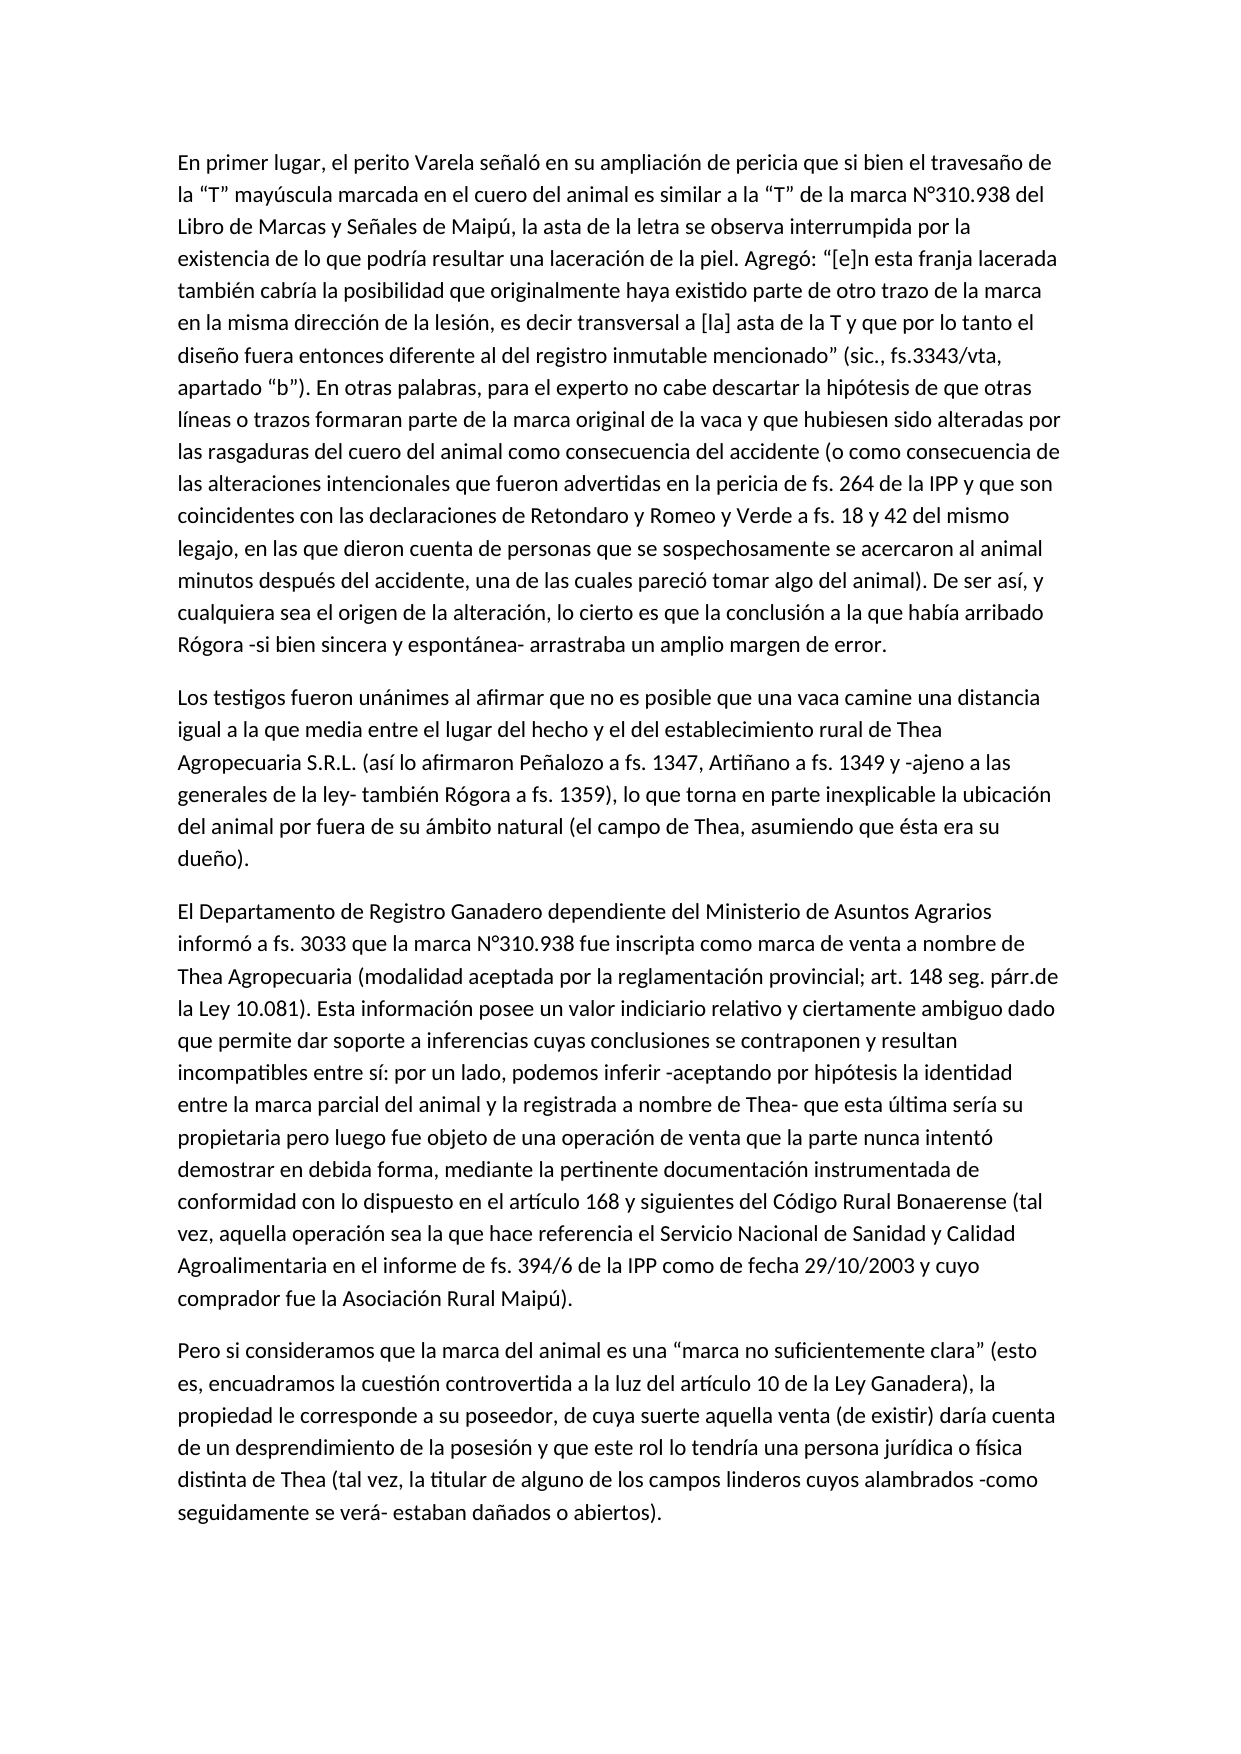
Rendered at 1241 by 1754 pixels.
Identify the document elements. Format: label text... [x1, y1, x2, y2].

text En primer lugar, el perito Varela señaló en su ampliación de pericia que si bien el travesaño de la “T” mayúscula marcada en el cuero del animal es similar a la “T” de la marca N°310.938 del Libro de Marcas y Señales de Maipú, la asta de la letra se observa interrumpida por la existencia de lo que podría resultar una laceración de la piel. Agregó: “[e]n esta franja lacerada también cabría la posibilidad que originalmente haya existido parte de otro trazo de la marca en la misma dirección de la lesión, es decir transversal a [la] asta de la T y que por lo tanto el diseño fuera entonces diferente al del registro inmutable mencionado” (sic., fs.3343/vta, apartado “b”). En otras palabras, para el experto no cabe descartar la hipótesis de que otras líneas o trazos formaran parte de la marca original de la vaca y que hubiesen sido alteradas por las rasgaduras del cuero del animal como consecuencia del accidente (o como consecuencia de las alteraciones intencionales que fueron advertidas en la pericia de fs. 264 de la IPP y que son coincidentes con las declaraciones de Retondaro y Romeo y Verde a fs. 18 y 42 del mismo legajo, en las que dieron cuenta de personas que se sospechosamente se acercaron al animal minutos después del accidente, una de las cuales pareció tomar algo del animal). De ser así, y cualquiera sea el origen de la alteración, lo cierto es que la conclusión a la que había arribado Rógora -si bien sincera y espontánea- arrastraba un amplio margen de error. [177, 148, 1063, 658]
text Pero si consideramos que la marca del animal es una “marca no suficientemente clara” (esto es, encuadramos la cuestión controvertida a la luz del artículo 10 de la Ley Ganadera), la propiedad le corresponde a su poseedor, de cuya suerte aquella venta (de existir) daría cuenta de un desprendimiento de la posesión y que este rol lo tendría una persona jurídica o física distinta de Thea (tal vez, la titular de alguno de los campos linderos cuyos alambrados -como seguidamente se verá- estaban dañados o abiertos). [177, 1337, 1063, 1526]
text El Departamento de Registro Ganadero dependiente del Ministerio de Asuntos Agrarios informó a fs. 3033 que la marca N°310.938 fue inscripta como marca de venta a nombre de Thea Agropecuaria (modalidad aceptada por la reglamentación provincial; art. 148 seg. párr.de la Ley 10.081). Esta información posee un valor indiciario relativo y ciertamente ambiguo dado que permite dar soporte a inferencias cuyas conclusiones se contraponen y resultan incompatibles entre sí: por un lado, podemos inferir -aceptando por hipótesis la identidad entre la marca parcial del animal y la registrada a nombre de Thea- que esta última sería su propietaria pero luego fue objeto de una operación de venta que la parte nunca intentó demostrar en debida forma, mediante la pertinente documentación instrumentada de conformidad con lo dispuesto en el artículo 168 y siguientes del Código Rural Bonaerense (tal vez, aquella operación sea la que hace referencia el Servicio Nacional de Sanidad y Calidad Agroalimentaria en el informe de fs. 394/6 de la IPP como de fecha 29/10/2003 y cuyo comprador fue la Asociación Rural Maipú). [177, 897, 1063, 1312]
text Los testigos fueron unánimes al afirmar que no es posible que una vaca camine una distancia igual a la que media entre el lugar del hecho y el del establecimiento rural de Thea Agropecuaria S.R.L. (así lo afirmaron Peñalozo a fs. 1347, Artiñano a fs. 1349 y -ajeno a las generales de la ley- también Rógora a fs. 1359), lo que torna en parte inexplicable la ubicación del animal por fuera de su ámbito natural (el campo de Thea, asumiendo que ésta era su dueño). [177, 683, 1063, 872]
